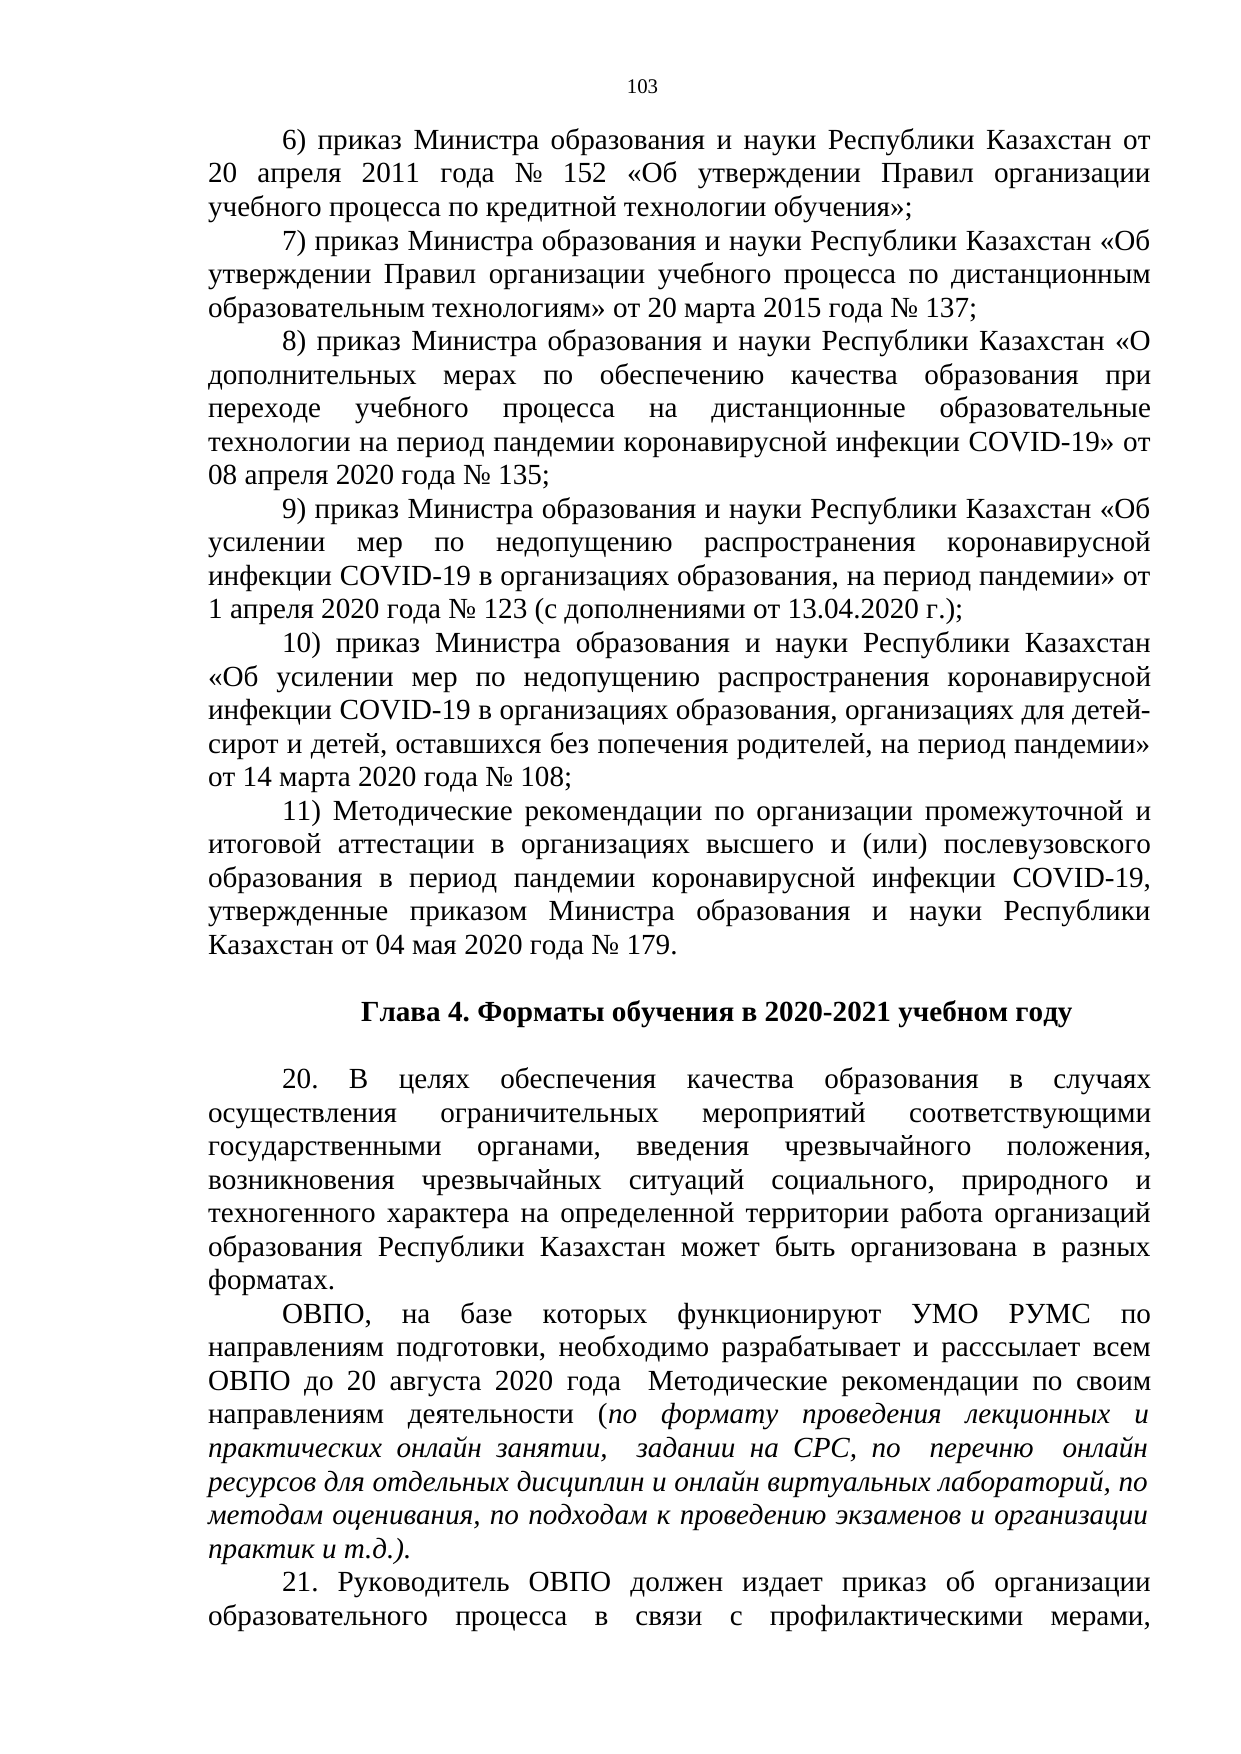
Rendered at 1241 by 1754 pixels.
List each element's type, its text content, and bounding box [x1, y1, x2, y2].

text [208, 1564, 1152, 1631]
text 10) приказ Министра образования и науки Республики Казахстан «Об усилении мер по недопущению распространения коронавирусной инфекции COVID-19 в организациях образования, организациях для детей-сирот и детей, оставшихся без попечения родителей, на период пандемии» от 14 марта 2020 года № 108; [208, 625, 1152, 793]
text 20. В целях обеспечения качества образования в случаях осуществления ограничительных мероприятий соответствующими государственными органами, введения чрезвычайного положения, возникновения чрезвычайных ситуаций социального, природного и техногенного характера на определенной территории работа организаций образования Республики Казахстан может быть организована в разных форматах. [208, 1061, 1152, 1296]
subtitle Глава 4. Форматы обучения в 2020-2021 учебном году [208, 994, 1152, 1028]
text 8) приказ Министра образования и науки Республики Казахстан «О дополнительных мерах по обеспечению качества образования при переходе учебного процесса на дистанционные образовательные технологии на период пандемии коронавирусной инфекции COVID-19» от 08 апреля 2020 года № 135; [208, 323, 1152, 491]
text 9) приказ Министра образования и науки Республики Казахстан «Об усилении мер по недопущению распространения коронавирусной инфекции COVID-19 в организациях образования, на период пандемии» от 1 апреля 2020 года № 123 (с дополнениями от 13.04.2020 г.); [208, 491, 1152, 625]
text ОВПО, на базе которых функционируют УМО РУМС по направлениям подготовки, необходимо разрабатывает и расссылает всем ОВПО до 20 августа 2020 года Методические рекомендации по своим направлениям деятельности (по формату проведения лекционных и практических онлайн занятии, задании на СРС, по перечню онлайн ресурсов для отдельных дисциплин и онлайн виртуальных лабораторий, по методам оценивания, по подходам к проведению экзаменов и организации практик и т.д.). [208, 1296, 1152, 1564]
text 11) Методические рекомендации по организации промежуточной и итоговой аттестации в организациях высшего и (или) послевузовского образования в период пандемии коронавирусной инфекции COVID-19, утвержденные приказом Министра образования и науки Республики Казахстан от 04 мая 2020 года № 179. [208, 793, 1152, 961]
text 6) приказ Министра образования и науки Республики Казахстан от 20 апреля 2011 года № 152 «Об утверждении Правил организации учебного процесса по кредитной технологии обучения»; [208, 122, 1152, 223]
text 7) приказ Министра образования и науки Республики Казахстан «Об утверждении Правил организации учебного процесса по дистанционным образовательным технологиям» от 20 марта 2015 года № 137; [208, 223, 1152, 323]
